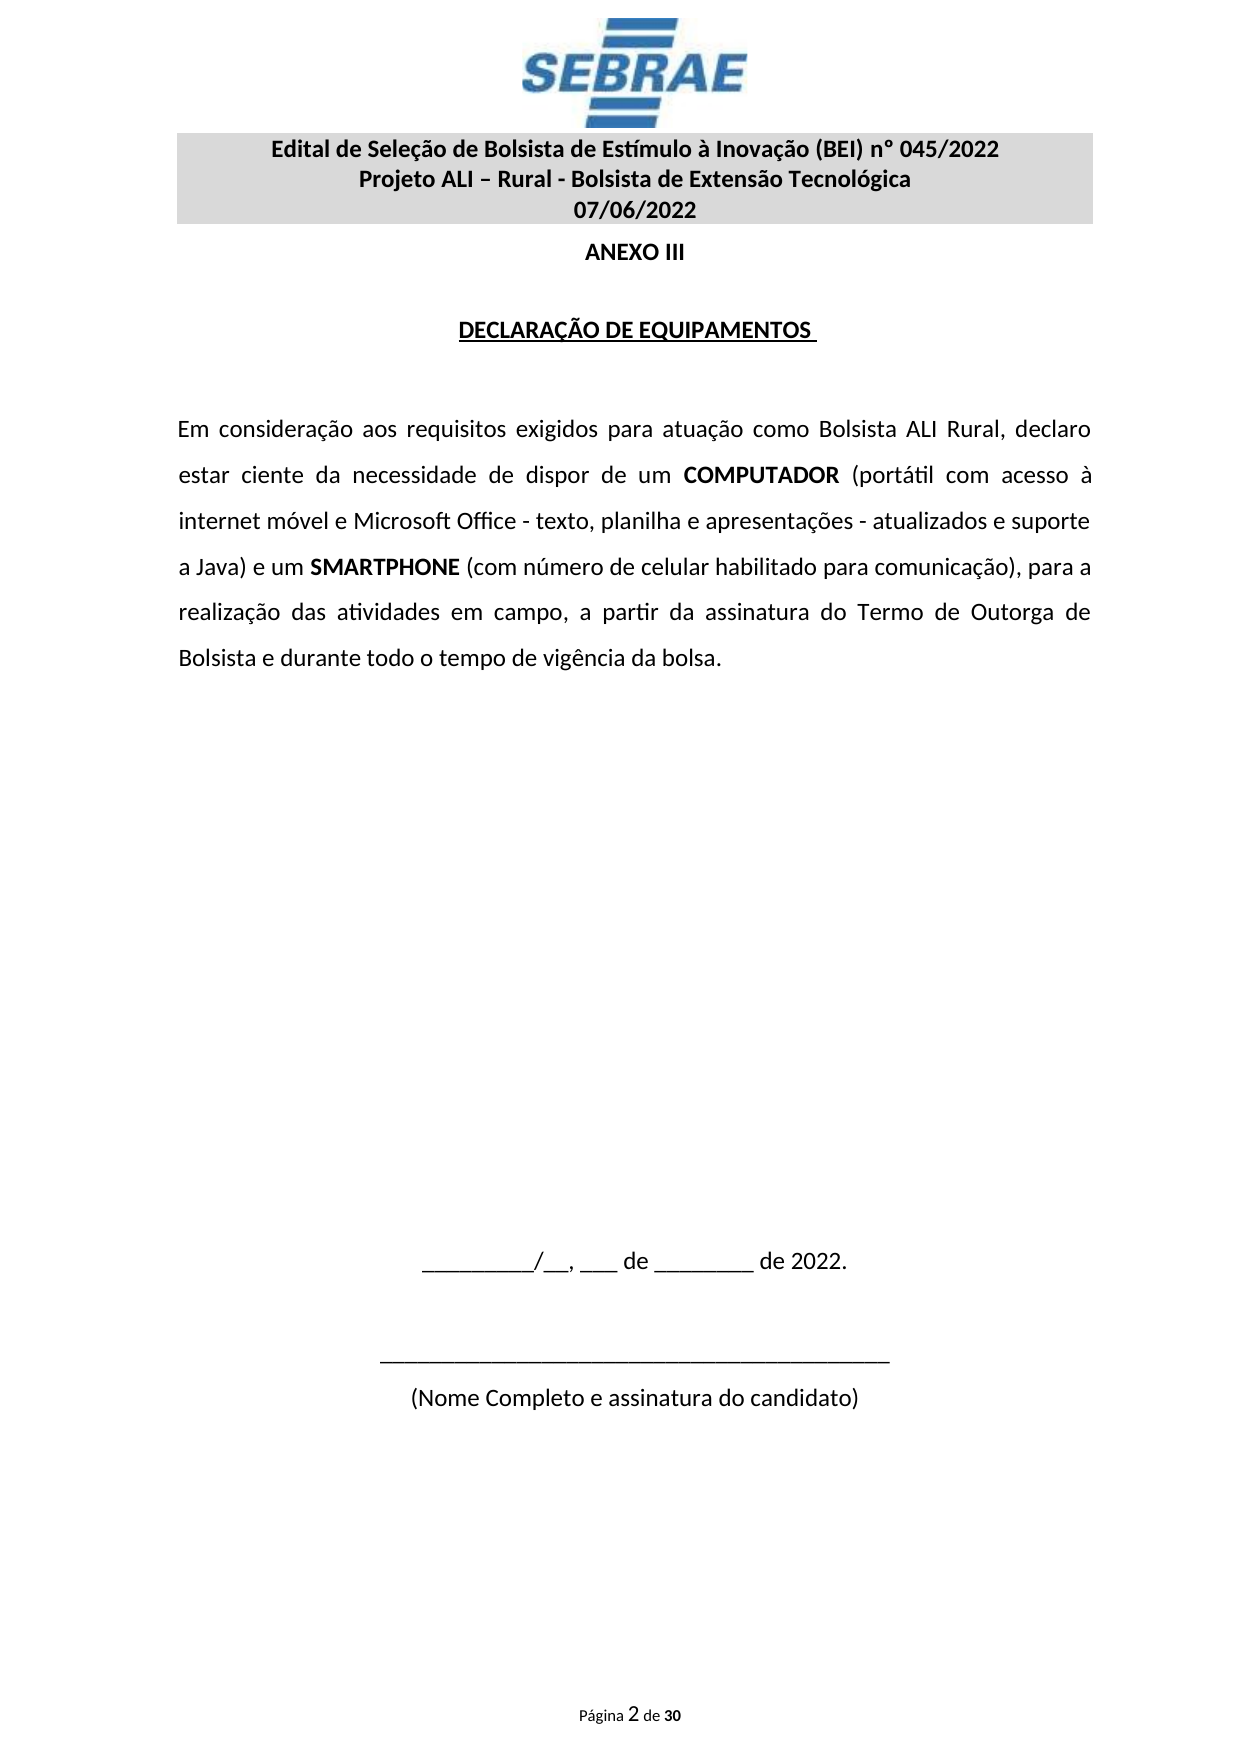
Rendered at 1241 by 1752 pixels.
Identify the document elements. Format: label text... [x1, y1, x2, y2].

text _________/__, ___ de ________ de 2022. [177, 1245, 1092, 1275]
subtitle ANEXO III [177, 236, 1092, 267]
text (Nome Completo e assinatura do candidato) [177, 1382, 1092, 1413]
picture [522, 18, 748, 128]
text DECLARAÇÃO DE EQUIPAMENTOS [177, 314, 1092, 345]
text _________________________________________ [177, 1336, 1092, 1367]
text Em consideração aos requisitos exigidos para atuação como Bolsista ALI Rural, declaro estar ciente da necessidade de dispor de um COMPUTADOR (portátil com acesso à internet móvel e Microsoft Office - texto, planilha e apresentações - atualizados e suporte a Java) e um SMARTPHONE (com número de celular habilitado para comunicação), para a realização das atividades em campo, a partir da assinatura do Termo de Outorga de Bolsista e durante todo o tempo de vigência da bolsa. [177, 413, 1092, 673]
